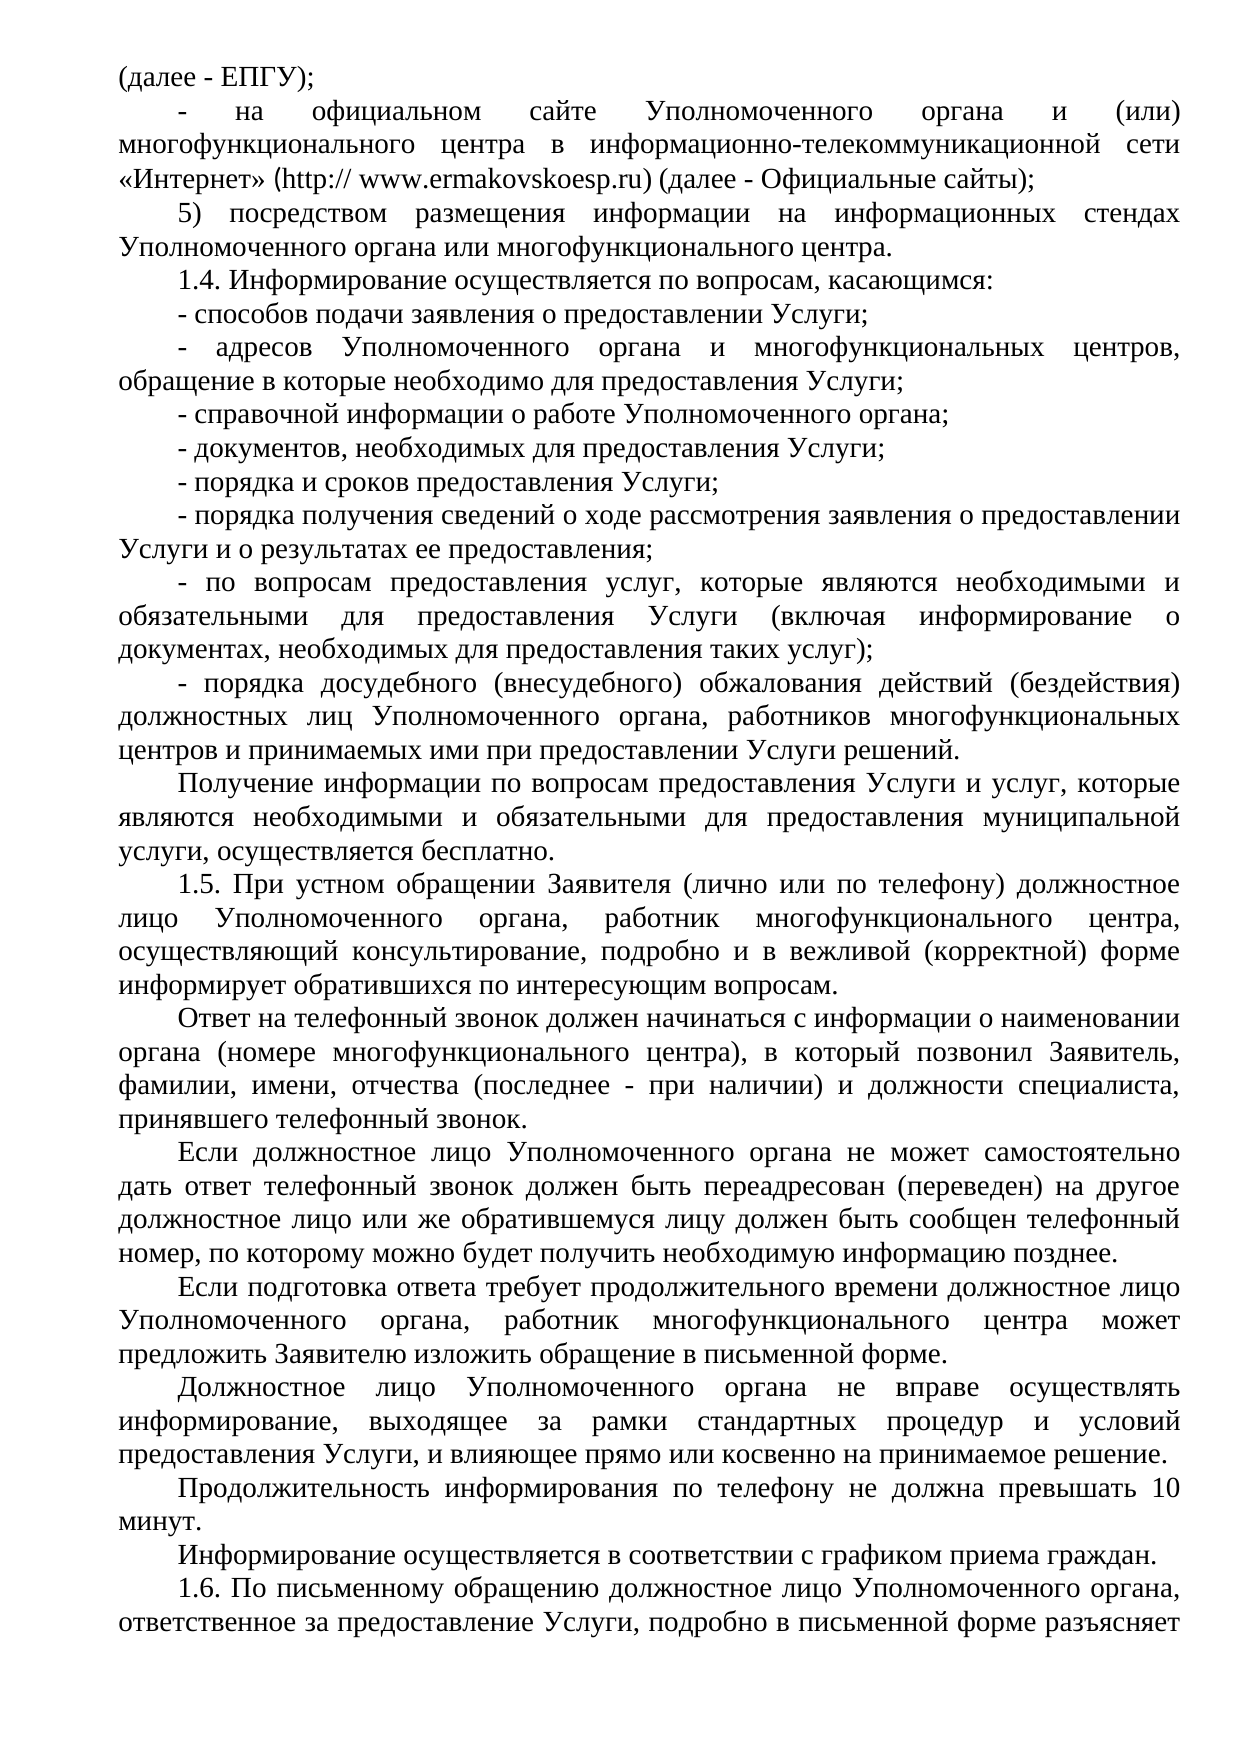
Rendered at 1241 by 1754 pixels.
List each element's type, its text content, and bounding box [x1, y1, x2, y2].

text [118, 59, 1181, 93]
text Продолжительность информирования по телефону не должна превышать 10 минут. [118, 1470, 1181, 1537]
text - адресов Уполномоченного органа и многофункциональных центров, обращение в которые необходимо для предоставления Услуги; [118, 329, 1181, 397]
text Информирование осуществляется в соответствии с графиком приема граждан. [118, 1537, 1181, 1571]
text - порядка и сроков предоставления Услуги; [118, 464, 1181, 497]
text Должностное лицо Уполномоченного органа не вправе осуществлять информирование, выходящее за рамки стандартных процедур и условий предоставления Услуги, и влияющее прямо или косвенно на принимаемое решение. [118, 1369, 1181, 1470]
text - по вопросам предоставления услуг, которые являются необходимыми и обязательными для предоставления Услуги (включая информирование о документах, необходимых для предоставления таких услуг); [118, 564, 1181, 665]
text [118, 1571, 1181, 1638]
text 5) посредством размещения информации на информационных стендах Уполномоченного органа или многофункционального центра. [118, 195, 1181, 262]
text Если должностное лицо Уполномоченного органа не может самостоятельно дать ответ телефонный звонок должен быть переадресован (переведен) на другое должностное лицо или же обратившемуся лицу должен быть сообщен телефонный номер, по которому можно будет получить необходимую информацию позднее. [118, 1134, 1181, 1269]
text - способов подачи заявления о предоставлении Услуги; [118, 296, 1181, 329]
text - порядка получения сведений о ходе рассмотрения заявления о предоставлении Услуги и о результатах ее предоставления; [118, 497, 1181, 564]
text 1.5. При устном обращении Заявителя (лично или по телефону) должностное лицо Уполномоченного органа, работник многофункционального центра, осуществляющий консультирование, подробно и в вежливой (корректной) форме информирует обратившихся по интересующим вопросам. [118, 866, 1181, 1000]
text - документов, необходимых для предоставления Услуги; [118, 430, 1181, 464]
text - порядка досудебного (внесудебного) обжалования действий (бездействия) должностных лиц Уполномоченного органа, работников многофункциональных центров и принимаемых ими при предоставлении Услуги решений. [118, 665, 1181, 766]
text - справочной информации о работе Уполномоченного органа; [118, 397, 1181, 430]
text 1.4. Информирование осуществляется по вопросам, касающимся: [118, 262, 1181, 296]
text Получение информации по вопросам предоставления Услуги и услуг, которые являются необходимыми и обязательными для предоставления муниципальной услуги, осуществляется бесплатно. [118, 766, 1181, 866]
text Если подготовка ответа требует продолжительного времени должностное лицо Уполномоченного органа, работник многофункционального центра может предложить Заявителю изложить обращение в письменной форме. [118, 1269, 1181, 1369]
text - на официальном сайте Уполномоченного органа и (или) многофункционального центра в информационно-телекоммуникационной сети «Интернет» (http:// www.ermakovskoesp.ru) (далее - Официальные сайты); [118, 93, 1181, 195]
text Ответ на телефонный звонок должен начинаться с информации о наименовании органа (номере многофункционального центра), в который позвонил Заявитель, фамилии, имени, отчества (последнее - при наличии) и должности специалиста, принявшего телефонный звонок. [118, 1000, 1181, 1134]
